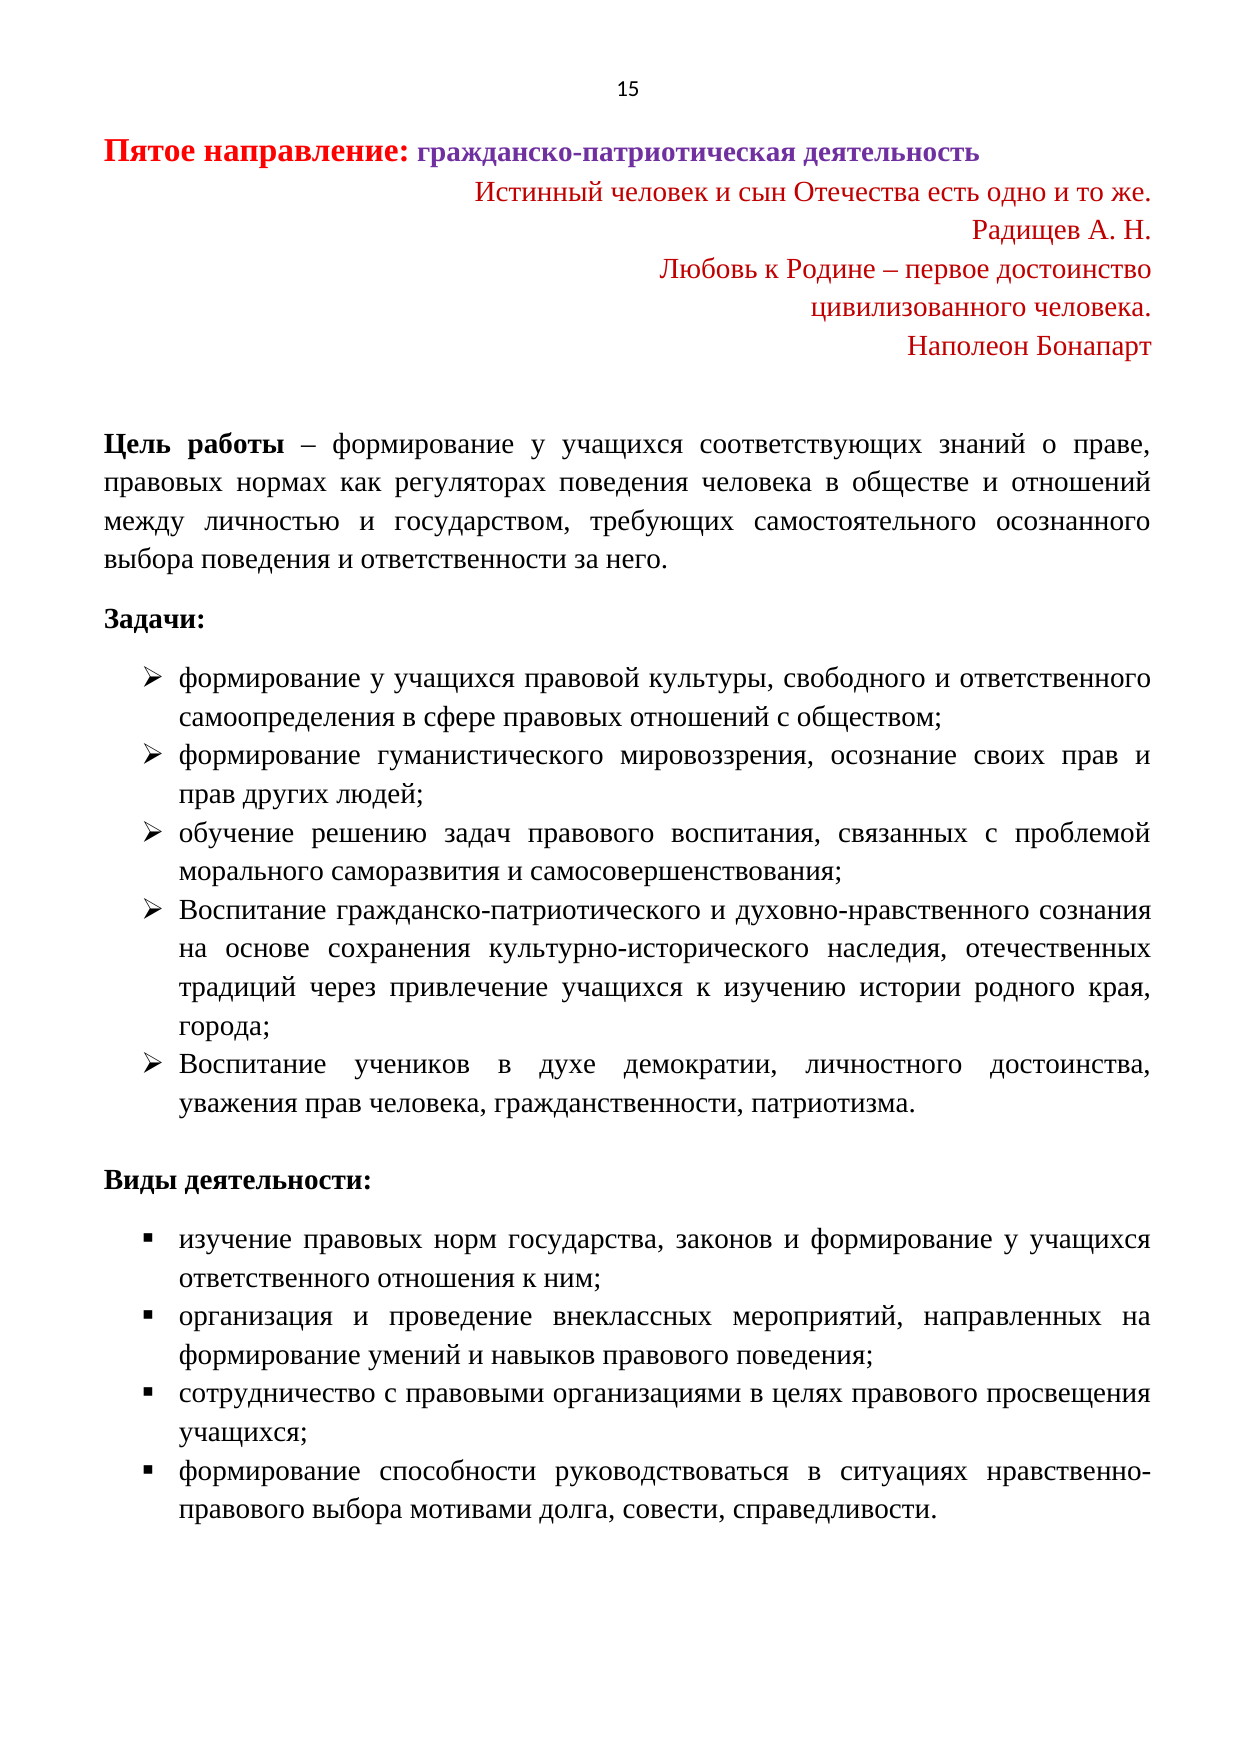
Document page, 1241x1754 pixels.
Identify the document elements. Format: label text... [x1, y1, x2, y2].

text цивилизованного человека. [103, 289, 1152, 323]
text Виды деятельности: [103, 1162, 1152, 1195]
list Воспитание учеников в духе демократии, личностного достоинства, уважения прав человека, гражданственности, патриотизма. [141, 1046, 1152, 1118]
list организация и проведение внеклассных мероприятий, направленных на формирование умений и навыков правового поведения; [141, 1298, 1152, 1371]
list изучение правовых норм государства, законов и формирование у учащихся ответственного отношения к ним; [141, 1221, 1152, 1293]
list Воспитание гражданско-патриотического и духовно-нравственного сознания на основе сохранения культурно-исторического наследия, отечественных традиций через привлечение учащихся к изучению истории родного края, города; [141, 892, 1152, 1041]
text Любовь к Родине – первое достоинство [103, 251, 1152, 284]
list формирование у учащихся правовой культуры, свободного и ответственного самоопределения в сфере правовых отношений с обществом; [141, 660, 1152, 732]
list сотрудничество с правовыми организациями в целях правового просвещения учащихся; [141, 1376, 1152, 1448]
text Наполеон Бонапарт [103, 328, 1152, 362]
text Пятое направление: гражданско-патриотическая деятельность [103, 130, 1152, 168]
text Задачи: [103, 601, 1152, 634]
text Цель работы – формирование у учащихся соответствующих знаний о праве, правовых нормах как регуляторах поведения человека в обществе и отношений между личностью и государством, требующих самостоятельного осознанного выбора поведения и ответственности за него. [103, 426, 1152, 575]
list обучение решению задач правового воспитания, связанных с проблемой морального саморазвития и самосовершенствования; [141, 815, 1152, 887]
list формирование гуманистического мировоззрения, осознание своих прав и прав других людей; [141, 737, 1152, 810]
text Истинный человек и сын Отечества есть одно и то же. [103, 174, 1152, 207]
list формирование способности руководствоваться в ситуациях нравственно-правового выбора мотивами долга, совести, справедливости. [141, 1453, 1152, 1525]
text Радищев А. Н. [103, 212, 1152, 246]
